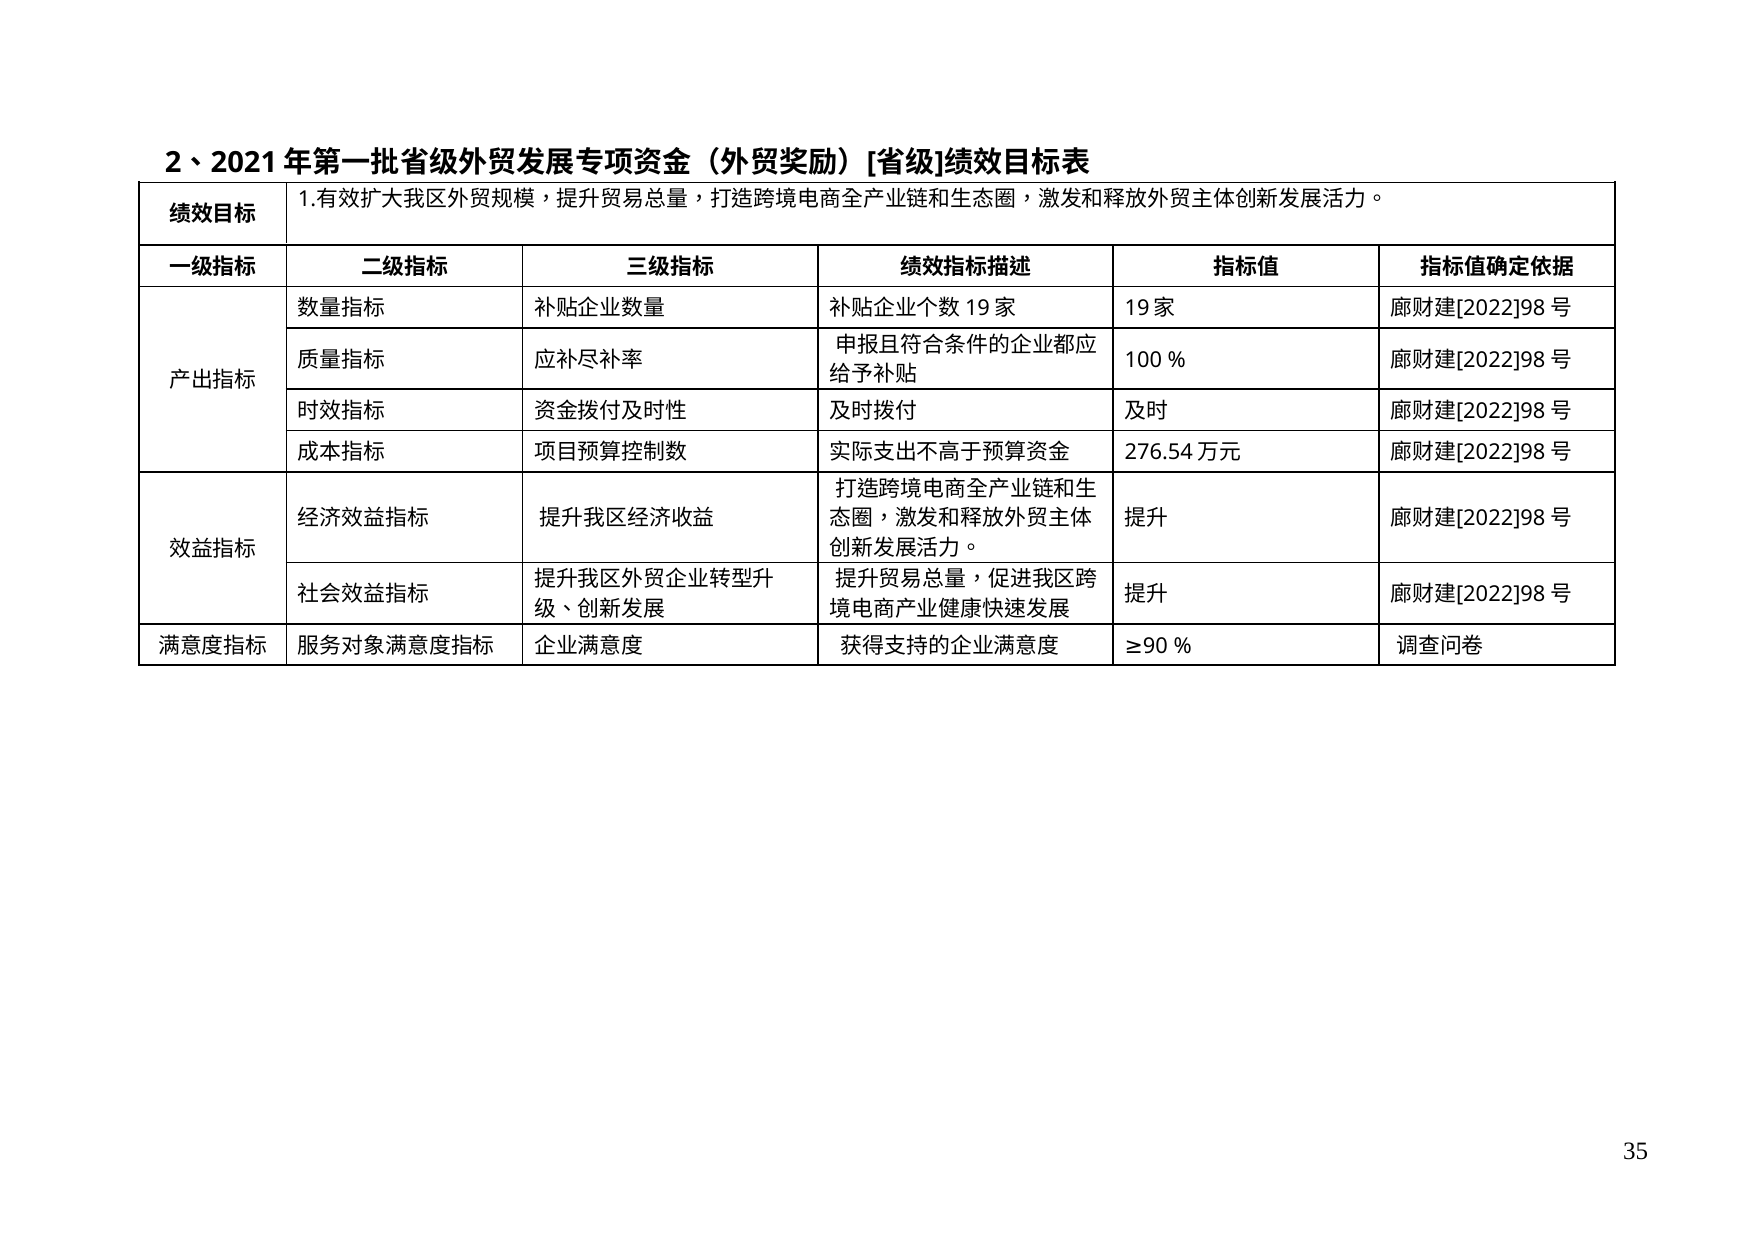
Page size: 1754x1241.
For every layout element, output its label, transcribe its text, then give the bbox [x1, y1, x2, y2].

table_cell 廊财建[2022]98号 [1380, 287, 1614, 327]
table_cell 廊财建[2022]98号 [1380, 473, 1614, 562]
table_cell 企业满意度 [523, 625, 817, 664]
table_cell ≥90 % [1114, 625, 1378, 664]
table_cell 满意度指标 [140, 625, 286, 664]
table_cell 实际支出不高于预算资金 [819, 431, 1112, 471]
table_cell 及时 [1114, 390, 1378, 429]
table_header 二级指标 [287, 246, 522, 286]
table_cell 19家 [1114, 287, 1378, 327]
table_cell 及时拨付 [819, 390, 1112, 429]
table_header 指标值确定依据 [1380, 246, 1614, 286]
text 2、2021年第一批省级外贸发展专项资金（外贸奖励）[省级]绩效目标表 [106, 142, 1648, 181]
table_header 一级指标 [140, 246, 286, 286]
table_cell 廊财建[2022]98号 [1380, 431, 1614, 471]
table_cell 补贴企业个数19家 [819, 287, 1112, 327]
table_cell 提升我区外贸企业转型升级、创新发展 [523, 563, 817, 623]
table_cell 调查问卷 [1380, 625, 1614, 664]
table_cell 获得支持的企业满意度 [819, 625, 1112, 664]
table_cell 廊财建[2022]98号 [1380, 390, 1614, 429]
table_cell 276.54万元 [1114, 431, 1378, 471]
table_cell 经济效益指标 [287, 473, 522, 562]
table_cell 服务对象满意度指标 [287, 625, 522, 664]
table_cell 打造跨境电商全产业链和生态圈，激发和释放外贸主体创新发展活力。 [819, 473, 1112, 562]
table_cell 提升 [1114, 563, 1378, 623]
table_cell 社会效益指标 [287, 563, 522, 623]
table_cell 廊财建[2022]98号 [1380, 563, 1614, 623]
table_cell 成本指标 [287, 431, 522, 471]
table_cell 补贴企业数量 [523, 287, 817, 327]
table_cell 时效指标 [287, 390, 522, 429]
table_cell 廊财建[2022]98号 [1380, 329, 1614, 388]
table_header 三级指标 [523, 246, 817, 286]
table_cell 提升我区经济收益 [523, 473, 817, 562]
table_header 绩效目标 [140, 183, 286, 243]
table_cell 申报且符合条件的企业都应给予补贴 [819, 329, 1112, 388]
table_header 绩效指标描述 [819, 246, 1112, 286]
table_cell 项目预算控制数 [523, 431, 817, 471]
table_cell 产出指标 [140, 287, 286, 471]
table_cell 应补尽补率 [523, 329, 817, 388]
table_cell 提升贸易总量，促进我区跨境电商产业健康快速发展 [819, 563, 1112, 623]
table_cell 数量指标 [287, 287, 522, 327]
table_cell 质量指标 [287, 329, 522, 388]
table_cell 100 % [1114, 329, 1378, 388]
table_cell 资金拨付及时性 [523, 390, 817, 429]
table_header 1.有效扩大我区外贸规模，提升贸易总量，打造跨境电商全产业链和生态圈，激发和释放外贸主体创新发展活力。 [287, 183, 1614, 243]
table_header 指标值 [1114, 246, 1378, 286]
table_cell 效益指标 [140, 473, 286, 623]
table_cell 提升 [1114, 473, 1378, 562]
